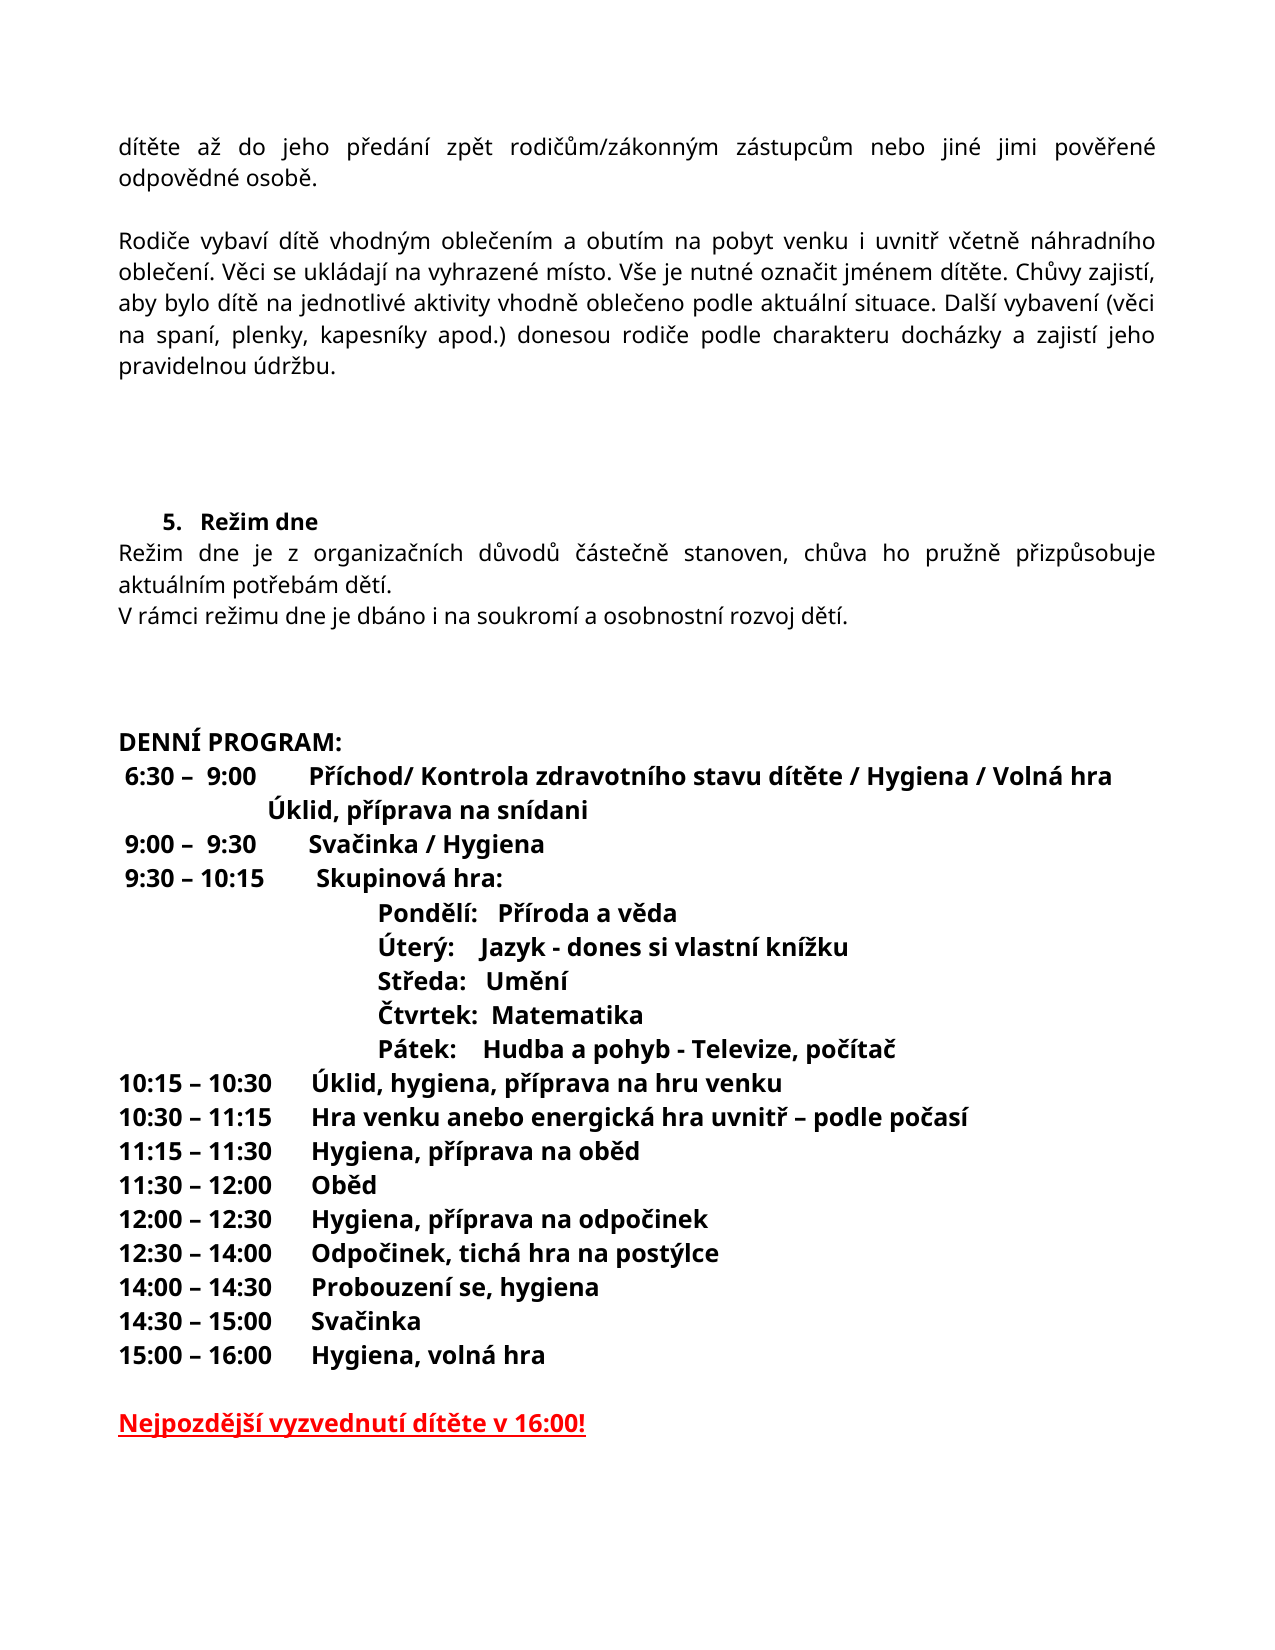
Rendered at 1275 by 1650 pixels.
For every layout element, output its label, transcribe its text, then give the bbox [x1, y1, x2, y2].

text Nejpozdější vyzvednutí dítěte v 16:00! [118, 1406, 1157, 1440]
text 12:00 – 12:30 Hygiena, příprava na odpočinek [118, 1202, 1157, 1236]
list Režim dne [162, 506, 1157, 537]
text 9:00 – 9:30 Svačinka / Hygiena [118, 827, 1157, 861]
text 11:15 – 11:30 Hygiena, příprava na oběd [118, 1134, 1157, 1168]
text Rodiče vybaví dítě vhodným oblečením a obutím na pobyt venku i uvnitř včetně náhradního oblečení. Věci se ukládají na vyhrazené místo. Vše je nutné označit jménem dítěte. Chůvy zajistí, aby bylo dítě na jednotlivé aktivity vhodně oblečeno podle aktuální situace. Další vybavení (věci na spaní, plenky, kapesníky apod.) donesou rodiče podle charakteru docházky a zajistí jeho pravidelnou údržbu. [118, 225, 1157, 381]
text 14:30 – 15:00 Svačinka [118, 1304, 1157, 1338]
text Středa: Umění [118, 963, 1157, 997]
text Úklid, příprava na snídani [118, 793, 1157, 827]
text Pondělí: Příroda a věda [118, 895, 1157, 929]
text Pátek: Hudba a pohyb - Televize, počítač [118, 1031, 1157, 1066]
text Čtvrtek: Matematika [118, 997, 1157, 1031]
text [118, 131, 1157, 194]
text DENNÍ PROGRAM: [118, 725, 1157, 759]
text 6:30 – 9:00 Příchod/ Kontrola zdravotního stavu dítěte / Hygiena / Volná hra [118, 759, 1157, 793]
text 15:00 – 16:00 Hygiena, volná hra [118, 1338, 1157, 1372]
text V rámci režimu dne je dbáno i na soukromí a osobnostní rozvoj dětí. [118, 600, 1157, 631]
text 10:30 – 11:15 Hra venku anebo energická hra uvnitř – podle počasí [118, 1099, 1157, 1134]
text 10:15 – 10:30 Úklid, hygiena, příprava na hru venku [118, 1066, 1157, 1099]
text Režim dne je z organizačních důvodů částečně stanoven, chůva ho pružně přizpůsobuje aktuálním potřebám dětí. [118, 537, 1157, 600]
text Úterý: Jazyk - dones si vlastní knížku [118, 929, 1157, 963]
text 11:30 – 12:00 Oběd [118, 1168, 1157, 1202]
text 12:30 – 14:00 Odpočinek, tichá hra na postýlce [118, 1236, 1157, 1270]
text 14:00 – 14:30 Probouzení se, hygiena [118, 1270, 1157, 1304]
text 9:30 – 10:15 Skupinová hra: [118, 861, 1157, 895]
